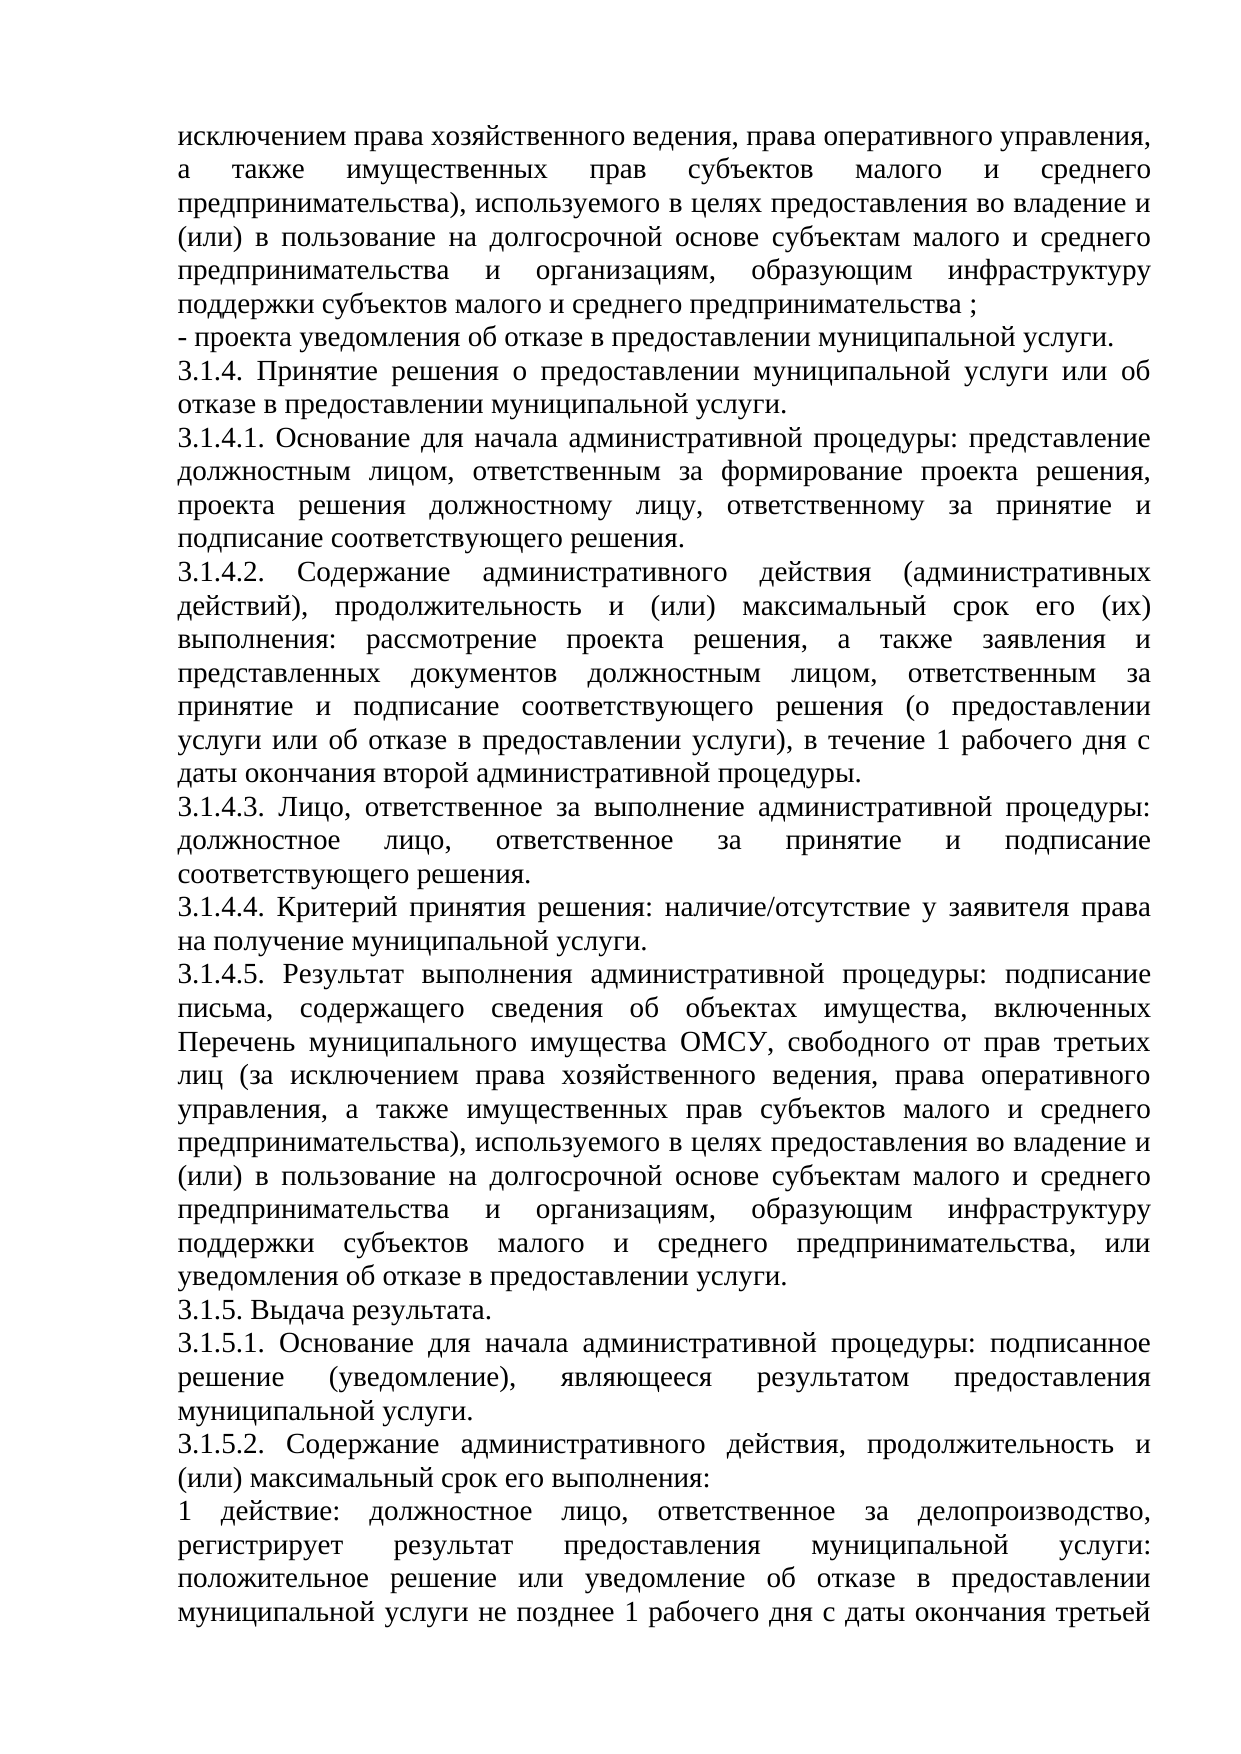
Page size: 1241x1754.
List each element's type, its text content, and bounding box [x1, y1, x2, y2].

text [177, 1493, 1152, 1627]
text 3.1.5.2. Содержание административного действия, продолжительность и (или) максимальный срок его выполнения: [177, 1426, 1152, 1493]
text 3.1.4.1. Основание для начала административной процедуры: представление должностным лицом, ответственным за формирование проекта решения, проекта решения должностному лицу, ответственному за принятие и подписание соответствующего решения. [177, 420, 1152, 554]
text 3.1.5.1. Основание для начала административной процедуры: подписанное решение (уведомление), являющееся результатом предоставления муниципальной услуги. [177, 1326, 1152, 1426]
text 3.1.4.2. Содержание административного действия (административных действий), продолжительность и (или) максимальный срок его (их) выполнения: рассмотрение проекта решения, а также заявления и представленных документов должностным лицом, ответственным за принятие и подписание соответствующего решения (о предоставлении услуги или об отказе в предоставлении услуги), в течение 1 рабочего дня с даты окончания второй административной процедуры. [177, 554, 1152, 789]
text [177, 118, 1152, 319]
text 3.1.5. Выдача результата. [177, 1292, 1152, 1326]
text 3.1.4.3. Лицо, ответственное за выполнение административной процедуры: должностное лицо, ответственное за принятие и подписание соответствующего решения. [177, 789, 1152, 889]
text - проекта уведомления об отказе в предоставлении муниципальной услуги. [177, 319, 1152, 353]
text 3.1.4.5. Результат выполнения административной процедуры: подписание письма, содержащего сведения об объектах имущества, включенных Перечень муниципального имущества ОМСУ, свободного от прав третьих лиц (за исключением права хозяйственного ведения, права оперативного управления, а также имущественных прав субъектов малого и среднего предпринимательства), используемого в целях предоставления во владение и (или) в пользование на долгосрочной основе субъектам малого и среднего предпринимательства и организациям, образующим инфраструктуру поддержки субъектов малого и среднего предпринимательства, или уведомления об отказе в предоставлении услуги. [177, 957, 1152, 1292]
text 3.1.4.4. Критерий принятия решения: наличие/отсутствие у заявителя права на получение муниципальной услуги. [177, 889, 1152, 957]
text 3.1.4. Принятие решения о предоставлении муниципальной услуги или об отказе в предоставлении муниципальной услуги. [177, 353, 1152, 420]
